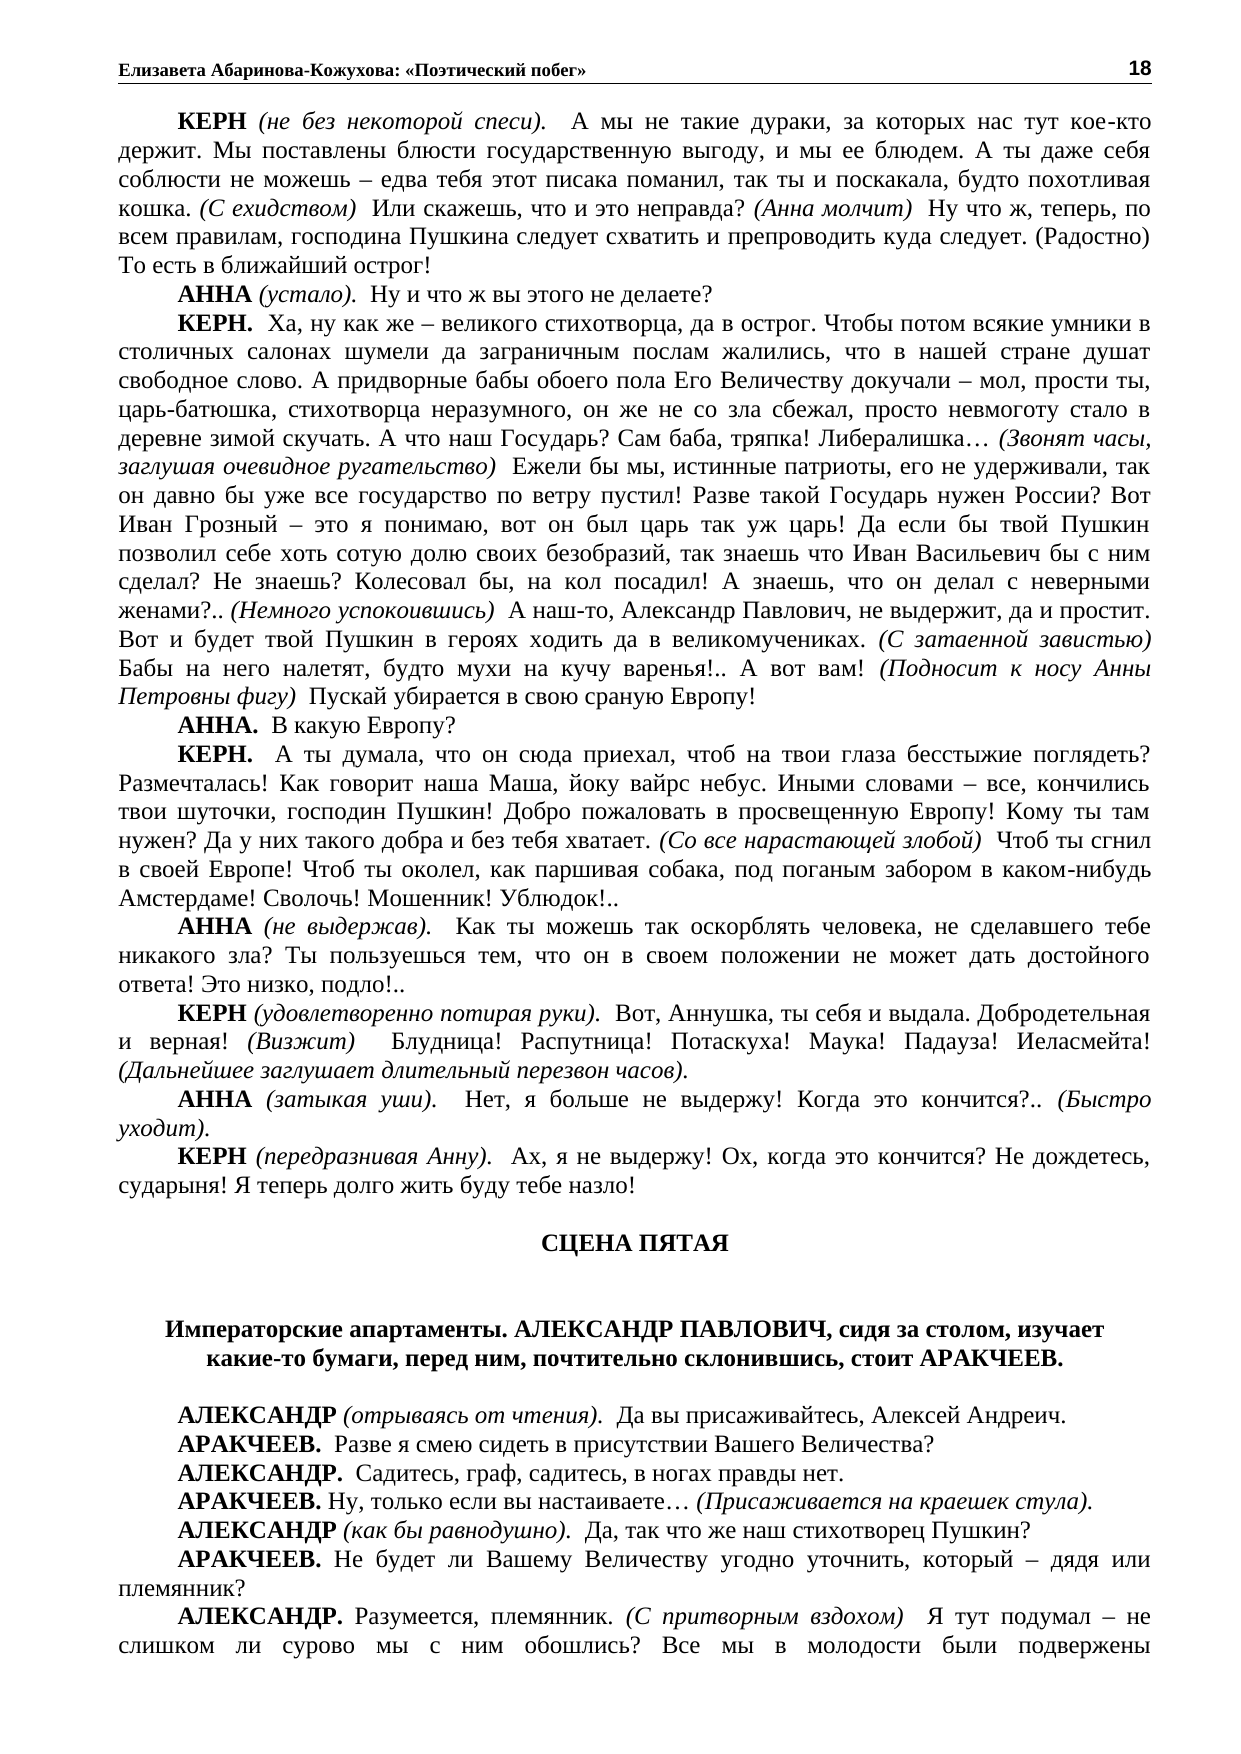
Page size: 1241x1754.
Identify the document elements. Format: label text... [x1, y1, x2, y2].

text АЛЕКСАНДР. Садитесь, граф, садитесь, в ногах правды нет. [118, 1458, 1152, 1486]
text КЕРН (передразнивая Анну). Ах, я не выдержу! Ох, когда это кончится? Не дождетесь, сударыня! Я теперь долго жить буду тебе назло! [118, 1141, 1152, 1199]
text КЕРН (не без некоторой спеси). А мы не такие дураки, за которых нас тут кое-кто держит. Мы поставлены блюсти государственную выгоду, и мы ее блюдем. А ты даже себя соблюсти не можешь – едва тебя этот писака поманил, так ты и поскакала, будто похотливая кошка. (С ехидством) Или скажешь, что и это неправда? (Анна молчит) Ну что ж, теперь, по всем правилам, господина Пушкина следует схватить и препроводить куда следует. (Радостно) То есть в ближайший острог! [118, 106, 1152, 279]
text АННА (затыкая уши). Нет, я больше не выдержу! Когда это кончится?.. (Быстро уходит). [118, 1084, 1152, 1141]
text КЕРН. А ты думала, что он сюда приехал, чтоб на твои глаза бесстыжие поглядеть? Размечталась! Как говорит наша Маша, йоку вайрс небус. Иными словами – все, кончились твои шуточки, господин Пушкин! Добро пожаловать в просвещенную Европу! Кому ты там нужен? Да у них такого добра и без тебя хватает. (Со все нарастающей злобой) Чтоб ты сгнил в своей Европе! Чтоб ты околел, как паршивая собака, под поганым забором в каком-нибудь Амстердаме! Сволочь! Мошенник! Ублюдок!.. [118, 739, 1152, 911]
text АННА. В какую Европу? [118, 710, 1152, 739]
subtitle СЦЕНА ПЯТАЯ [118, 1228, 1152, 1256]
text КЕРН. Ха, ну как же – великого стихотворца, да в острог. Чтобы потом всякие умники в столичных салонах шумели да заграничным послам жалились, что в нашей стране душат свободное слово. А придворные бабы обоего пола Его Величеству докучали – мол, прости ты, царь-батюшка, стихотворца неразумного, он же не со зла сбежал, просто невмоготу стало в деревне зимой скучать. А что наш Государь? Сам баба, тряпка! Либералишка… (Звонят часы, заглушая очевидное ругательство) Ежели бы мы, истинные патриоты, его не удерживали, так он давно бы уже все государство по ветру пустил! Разве такой Государь нужен России? Вот Иван Грозный – это я понимаю, вот он был царь так уж царь! Да если бы твой Пушкин позволил себе хоть сотую долю своих безобразий, так знаешь что Иван Васильевич бы с ним сделал? Не знаешь? Колесовал бы, на кол посадил! А знаешь, что он делал с неверными женами?.. (Немного успокоившись) А наш-то, Александр Павлович, не выдержит, да и простит. Вот и будет твой Пушкин в героях ходить да в великомучениках. (С затаенной завистью) Бабы на него налетят, будто мухи на кучу варенья!.. А вот вам! (Подносит к носу Анны Петровны фигу) Пускай убирается в свою сраную Европу! [118, 308, 1152, 710]
text АЛЕКСАНДР (как бы равнодушно). Да, так что же наш стихотворец Пушкин? [118, 1515, 1152, 1544]
text АЛЕКСАНДР (отрываясь от чтения). Да вы присаживайтесь, Алексей Андреич. [118, 1400, 1152, 1429]
text АРАКЧЕЕВ. Не будет ли Вашему Величеству угодно уточнить, который – дядя или племянник? [118, 1544, 1152, 1601]
text КЕРН (удовлетворенно потирая руки). Вот, Аннушка, ты себя и выдала. Добродетельная и верная! (Визжит) Блудница! Распутница! Потаскуха! Маука! Падауза! Иеласмейта! (Дальнейшее заглушает длительный перезвон часов). [118, 998, 1152, 1084]
subtitle Императорские апартаменты. АЛЕКСАНДР ПАВЛОВИЧ, сидя за столом, изучает какие-то бумаги, перед ним, почтительно склонившись, стоит АРАКЧЕЕВ. [118, 1314, 1152, 1371]
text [118, 1601, 1152, 1659]
text АРАКЧЕЕВ. Ну, только если вы настаиваете… (Присаживается на краешек стула). [118, 1486, 1152, 1515]
text АННА (не выдержав). Как ты можешь так оскорблять человека, не сделавшего тебе никакого зла? Ты пользуешься тем, что он в своем положении не может дать достойного ответа! Это низко, подло!.. [118, 911, 1152, 998]
text АРАКЧЕЕВ. Разве я смею сидеть в присутствии Вашего Величества? [118, 1429, 1152, 1458]
text АННА (устало). Ну и что ж вы этого не делаете? [118, 279, 1152, 308]
